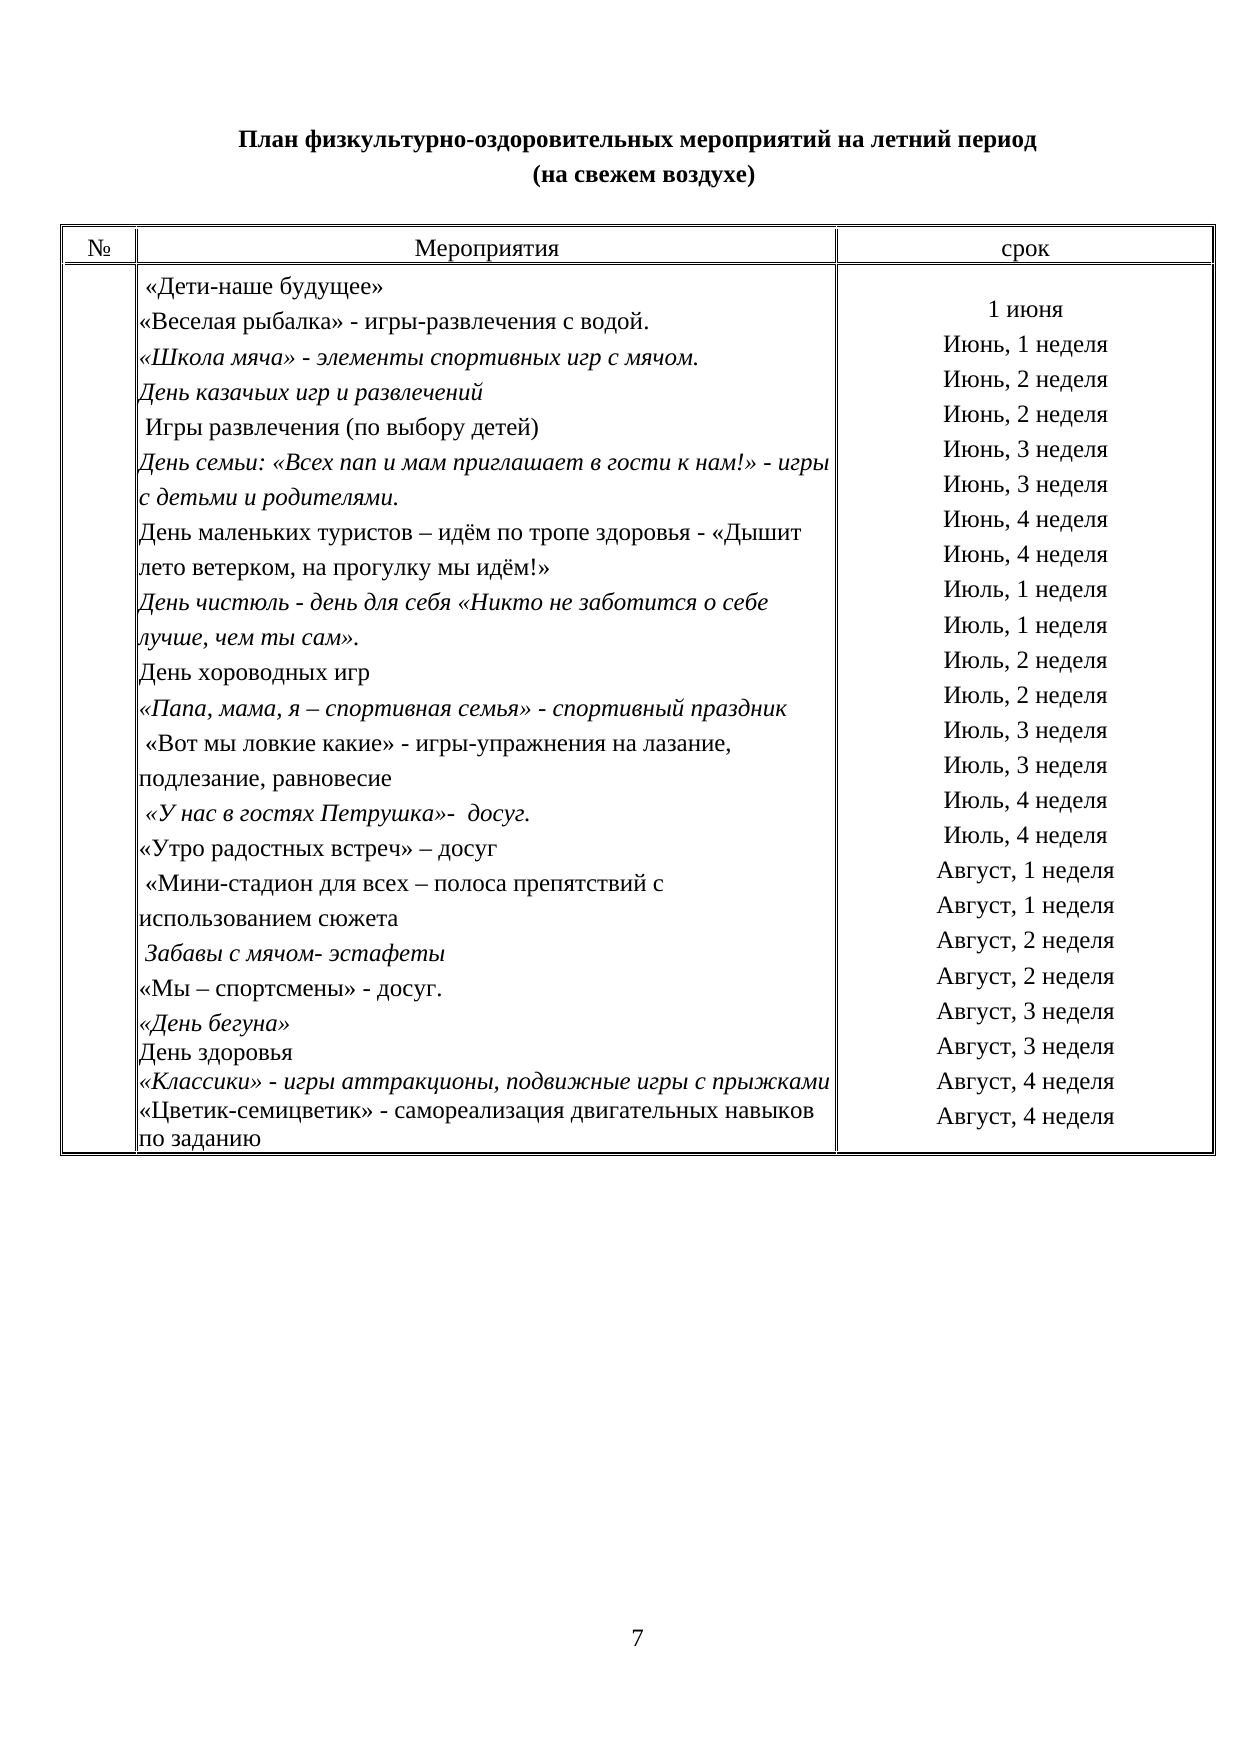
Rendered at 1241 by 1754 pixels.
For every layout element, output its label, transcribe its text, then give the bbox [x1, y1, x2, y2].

table_cell [61, 262, 136, 1152]
table_header срок [837, 227, 1212, 262]
table_header Мероприятия [136, 227, 837, 262]
table_cell «Дети-наше будущее» «Веселая рыбалка» - игры-развлечения с водой. «Школа мяча» - элементы спортивных игр с мячом. День казачьих игр и развлечений Игры развлечения (по выбору детей) День семьи: «Всех пап и мам приглашает в гости к нам!» - игры с детьми и родителями. День маленьких туристов – идём по тропе здоровья - «Дышит лето ветерком, на прогулку мы идём!» День чистюль - день для себя «Никто не заботится о себе лучше, чем ты сам». День хороводных игр «Папа, мама, я – спортивная семья» - спортивный праздник «Вот мы ловкие какие» - игры-упражнения на лазание, подлезание, равновесие «У нас в гостях Петрушка»- досуг. «Утро радостных встреч» – досуг «Мини-стадион для всех – полоса препятствий с использованием сюжета Забавы с мячом- эстафеты «Мы – спортсмены» - досуг. «День бегуна» День здоровья «Классики» - игры аттракционы, подвижные игры с прыжками «Цветик-семицветик» - самореализация двигательных навыков по заданию [136, 265, 837, 1152]
table_header № [63, 227, 136, 262]
text План физкультурно-оздоровительных мероприятий на летний период [150, 118, 1125, 153]
text (на свежем воздухе) [150, 153, 1125, 188]
table_cell 1 июня Июнь, 1 неделя Июнь, 2 неделя Июнь, 2 неделя Июнь, 3 неделя Июнь, 3 неделя Июнь, 4 неделя Июнь, 4 неделя Июль, 1 неделя Июль, 1 неделя Июль, 2 неделя Июль, 2 неделя Июль, 3 неделя Июль, 3 неделя Июль, 4 неделя Июль, 4 неделя Август, 1 неделя Август, 1 неделя Август, 2 неделя Август, 2 неделя Август, 3 неделя Август, 3 неделя Август, 4 неделя Август, 4 неделя [837, 262, 1214, 1152]
